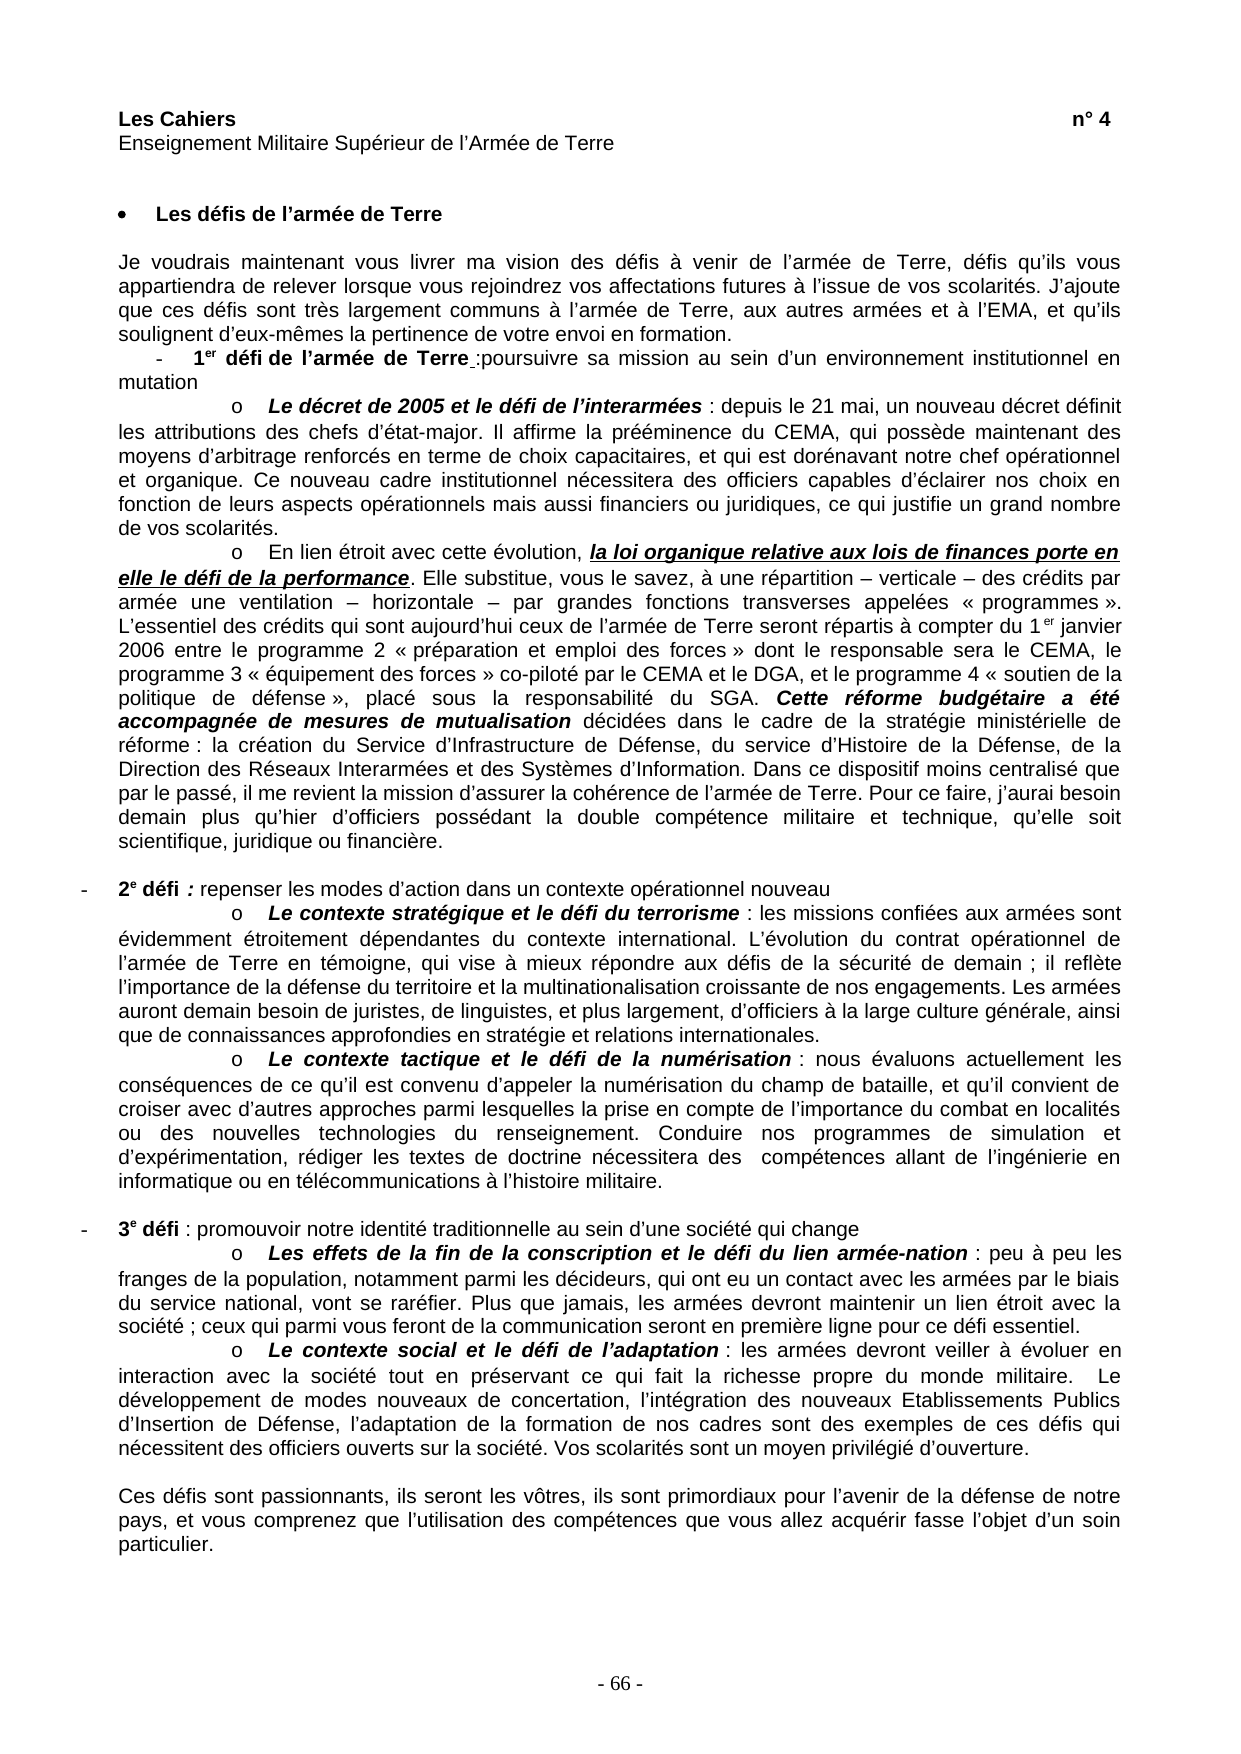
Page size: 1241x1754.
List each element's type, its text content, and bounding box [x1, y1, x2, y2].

list 3e défi : promouvoir notre identité traditionnelle au sein d’une société qui change [81, 1216, 1122, 1241]
list Le contexte social et le défi de l’adaptation : les armées devront veiller à évoluer en interaction avec la société tout en préservant ce qui fait la richesse propre du monde militaire. Le développement de modes nouveaux de concertation, l’intégration des nouveaux Etablissements Publics d’Insertion de Défense, l’adaptation de la formation de nos cadres sont des exemples de ces défis qui nécessitent des officiers ouverts sur la société. Vos scolarités sont un moyen privilégié d’ouverture. [118, 1338, 1122, 1460]
text Je voudrais maintenant vous livrer ma vision des défis à venir de l’armée de Terre, défis qu’ils vous appartiendra de relever lorsque vous rejoindrez vos affectations futures à l’issue de vos scolarités. J’ajoute que ces défis sont très largement communs à l’armée de Terre, aux autres armées et à l’EMA, et qu’ils soulignent d’eux-mêmes la pertinence de votre envoi en formation. [118, 250, 1122, 346]
list 1er défi de l’armée de Terre :poursuivre sa mission au sein d’un environnement institutionnel en mutation [118, 346, 1122, 394]
list Les effets de la fin de la conscription et le défi du lien armée-nation : peu à peu les franges de la population, notamment parmi les décideurs, qui ont eu un contact avec les armées par le biais du service national, vont se raréfier. Plus que jamais, les armées devront maintenir un lien étroit avec la société ; ceux qui parmi vous feront de la communication seront en première ligne pour ce défi essentiel. [118, 1241, 1122, 1338]
list En lien étroit avec cette évolution, la loi organique relative aux lois de finances porte en elle le défi de la performance. Elle substitue, vous le savez, à une répartition – verticale – des crédits par armée une ventilation – horizontale – par grandes fonctions transverses appelées « programmes ». L’essentiel des crédits qui sont aujourd’hui ceux de l’armée de Terre seront répartis à compter du 1er janvier 2006 entre le programme 2 « préparation et emploi des forces » dont le responsable sera le CEMA, le programme 3 « équipement des forces » co-piloté par le CEMA et le DGA, et le programme 4 « soutien de la politique de défense », placé sous la responsabilité du SGA. Cette réforme budgétaire a été accompagnée de mesures de mutualisation décidées dans le cadre de la stratégie ministérielle de réforme : la création du Service d’Infrastructure de Défense, du service d’Histoire de la Défense, de la Direction des Réseaux Interarmées et des Systèmes d’Information. Dans ce dispositif moins centralisé que par le passé, il me revient la mission d’assurer la cohérence de l’armée de Terre. Pour ce faire, j’aurai besoin demain plus qu’hier d’officiers possédant la double compétence militaire et technique, qu’elle soit scientifique, juridique ou financière. [118, 540, 1122, 853]
text Ces défis sont passionnants, ils seront les vôtres, ils sont primordiaux pour l’avenir de la défense de notre pays, et vous comprenez que l’utilisation des compétences que vous allez acquérir fasse l’objet d’un soin particulier. [118, 1484, 1122, 1556]
list 2e défi : repenser les modes d’action dans un contexte opérationnel nouveau [81, 877, 1122, 901]
list Le décret de 2005 et le défi de l’interarmées : depuis le 21 mai, un nouveau décret définit les attributions des chefs d’état-major. Il affirme la prééminence du CEMA, qui possède maintenant des moyens d’arbitrage renforcés en terme de choix capacitaires, et qui est dorénavant notre chef opérationnel et organique. Ce nouveau cadre institutionnel nécessitera des officiers capables d’éclairer nos choix en fonction de leurs aspects opérationnels mais aussi financiers ou juridiques, ce qui justifie un grand nombre de vos scolarités. [118, 394, 1122, 540]
subtitle Les défis de l’armée de Terre [118, 202, 1122, 226]
list Le contexte stratégique et le défi du terrorisme : les missions confiées aux armées sont évidemment étroitement dépendantes du contexte international. L’évolution du contrat opérationnel de l’armée de Terre en témoigne, qui vise à mieux répondre aux défis de la sécurité de demain ; il reflète l’importance de la défense du territoire et la multinationalisation croissante de nos engagements. Les armées auront demain besoin de juristes, de linguistes, et plus largement, d’officiers à la large culture générale, ainsi que de connaissances approfondies en stratégie et relations internationales. [118, 901, 1122, 1047]
list Le contexte tactique et le défi de la numérisation : nous évaluons actuellement les conséquences de ce qu’il est convenu d’appeler la numérisation du champ de bataille, et qu’il convient de croiser avec d’autres approches parmi lesquelles la prise en compte de l’importance du combat en localités ou des nouvelles technologies du renseignement. Conduire nos programmes de simulation et d’expérimentation, rédiger les textes de doctrine nécessitera des compétences allant de l’ingénierie en informatique ou en télécommunications à l’histoire militaire. [118, 1047, 1122, 1192]
